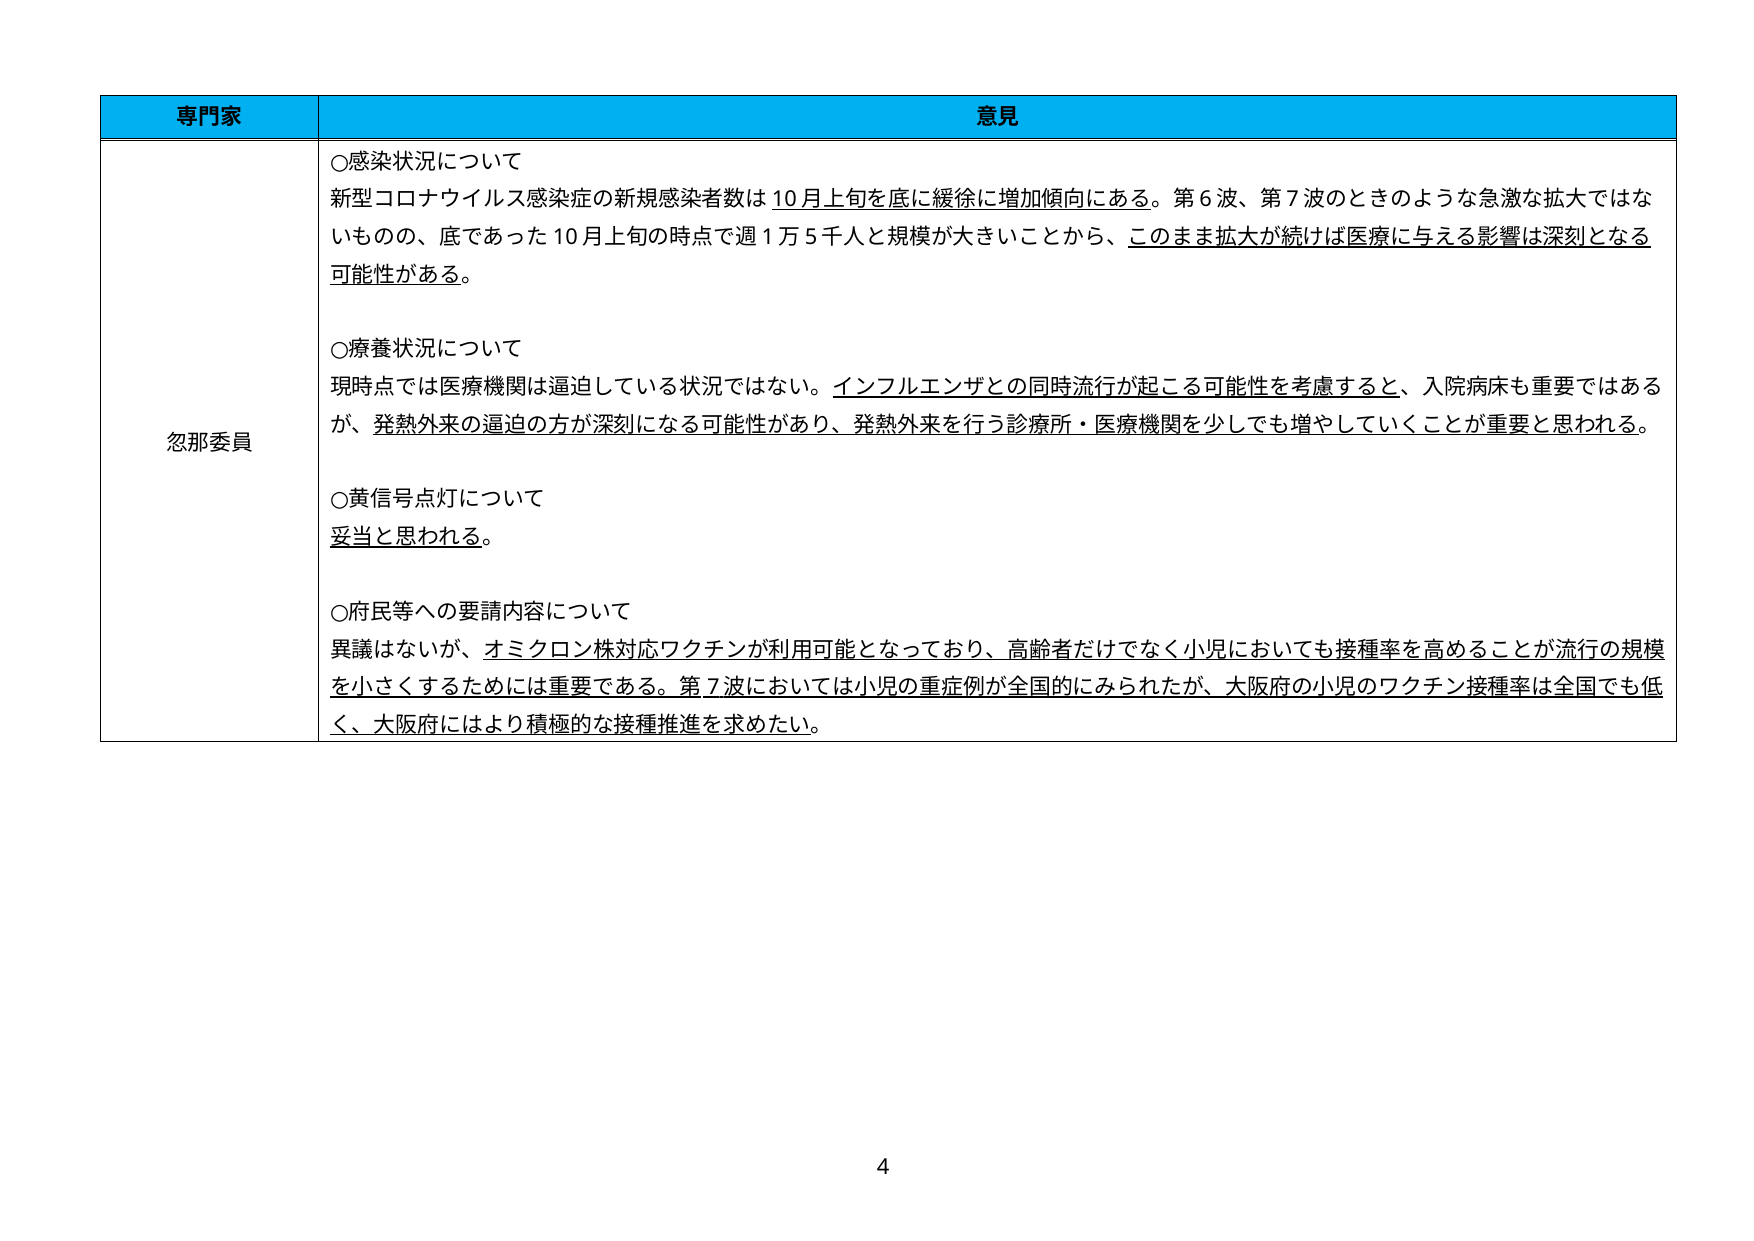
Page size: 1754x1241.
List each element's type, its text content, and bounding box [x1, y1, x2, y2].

table_cell 忽那委員 [101, 141, 318, 741]
table_header 専門家 [101, 96, 318, 138]
table_header 意見 [319, 96, 1676, 138]
table_cell ○感染状況について 新型コロナウイルス感染症の新規感染者数は10月上旬を底に緩徐に増加傾向にある。第6波、第7波のときのような急激な拡大ではないものの、底であった10月上旬の時点で週1万5千人と規模が大きいことから、このまま拡大が続けば医療に与える影響は深刻となる可能性がある。 ○療養状況について 現時点では医療機関は逼迫している状況ではない。インフルエンザとの同時流行が起こる可能性を考慮すると、入院病床も重要ではあるが、発熱外来の逼迫の方が深刻になる可能性があり、発熱外来を行う診療所・医療機関を少しでも増やしていくことが重要と思われる。 ○黄信号点灯について 妥当と思われる。 ○府民等への要請内容について 異議はないが、オミクロン株対応ワクチンが利用可能となっており、高齢者だけでなく小児においても接種率を高めることが流行の規模を小さくするためには重要である。第7波においては小児の重症例が全国的にみられたが、大阪府の小児のワクチン接種率は全国でも低く、大阪府にはより積極的な接種推進を求めたい。 [319, 141, 1676, 741]
